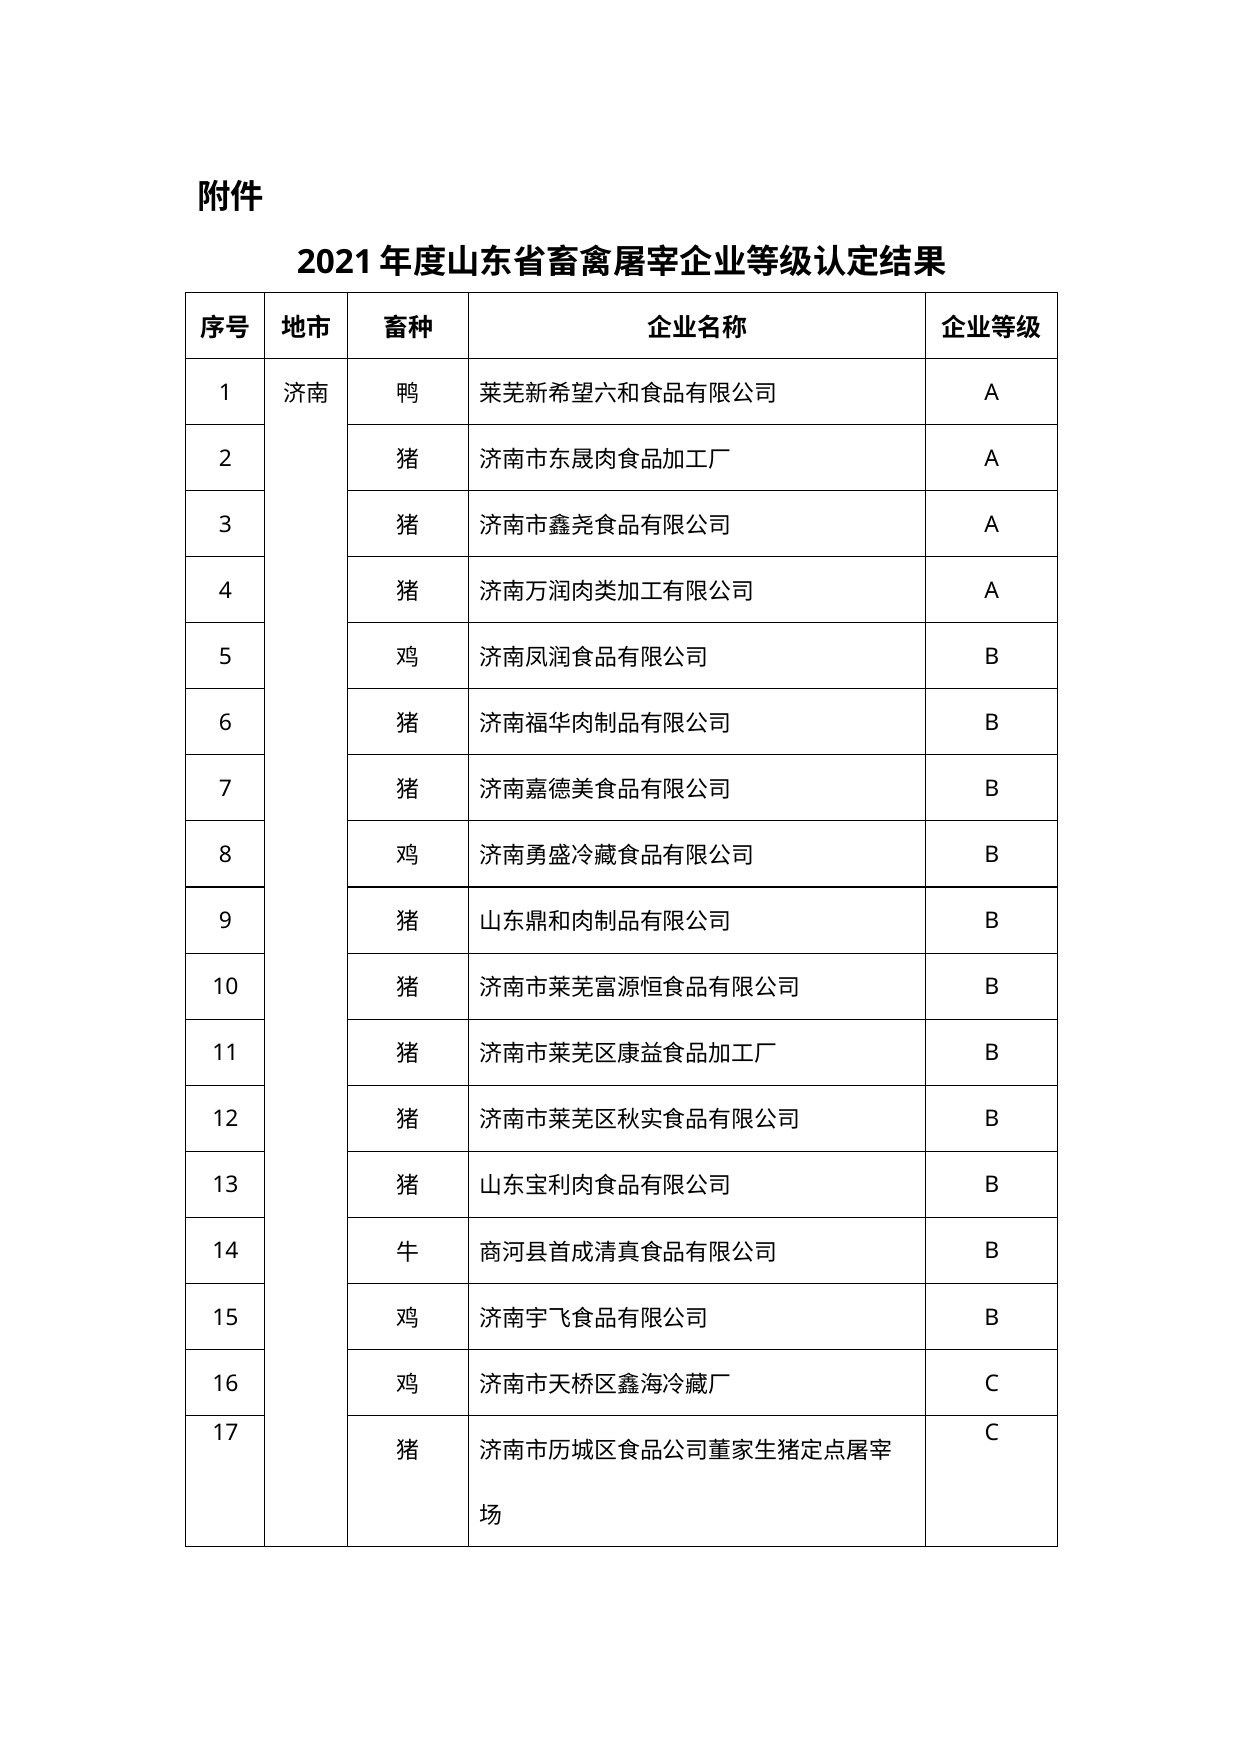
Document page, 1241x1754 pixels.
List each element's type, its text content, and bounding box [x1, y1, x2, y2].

table_cell 猪 [348, 1020, 468, 1084]
table_cell 6 [186, 689, 264, 754]
table_cell 畜种 [348, 293, 468, 358]
table_cell 猪 [348, 1086, 468, 1151]
table_cell B [926, 888, 1057, 952]
table_cell 9 [186, 888, 264, 952]
table_cell 莱芜新希望六和食品有限公司 [469, 359, 925, 424]
table_cell 济南凤润食品有限公司 [469, 623, 925, 688]
table_cell 猪 [348, 1416, 468, 1546]
table_cell 鸡 [348, 623, 468, 688]
table_cell 牛 [348, 1218, 468, 1283]
table_cell 企业名称 [469, 293, 925, 358]
table_cell 1 [186, 359, 264, 424]
table_cell 8 [186, 821, 264, 886]
table_cell B [926, 623, 1057, 688]
table_cell 济南市莱芜富源恒食品有限公司 [469, 954, 925, 1018]
table_cell B [926, 755, 1057, 820]
table_cell A [926, 425, 1057, 490]
table_cell 猪 [348, 954, 468, 1018]
table_cell 鸭 [348, 359, 468, 424]
table_cell 猪 [348, 689, 468, 754]
table_cell 鸡 [348, 821, 468, 886]
table_cell 猪 [348, 755, 468, 820]
table_cell C [926, 1350, 1057, 1415]
table_cell 济南市鑫尧食品有限公司 [469, 491, 925, 556]
table_cell 14 [186, 1218, 264, 1283]
table_cell B [926, 954, 1057, 1018]
table_cell 鸡 [348, 1284, 468, 1349]
table_cell 济南万润肉类加工有限公司 [469, 557, 925, 622]
table_cell 鸡 [348, 1350, 468, 1415]
table_cell B [926, 1020, 1057, 1084]
table_cell 济南勇盛冷藏食品有限公司 [469, 821, 925, 886]
table_cell 13 [186, 1152, 264, 1217]
table_cell 济南市天桥区鑫海冷藏厂 [469, 1350, 925, 1415]
table_cell 2 [186, 425, 264, 490]
table_cell 山东宝利肉食品有限公司 [469, 1152, 925, 1217]
table_cell 猪 [348, 557, 468, 622]
table_cell 猪 [348, 491, 468, 556]
table_cell 猪 [348, 888, 468, 952]
table_cell 济南市莱芜区康益食品加工厂 [469, 1020, 925, 1084]
table_cell B [926, 1218, 1057, 1283]
table_cell 济南市东晟肉食品加工厂 [469, 425, 925, 490]
table_cell B [926, 1152, 1057, 1217]
table_cell 12 [186, 1086, 264, 1151]
table_cell 济南宇飞食品有限公司 [469, 1284, 925, 1349]
table_cell 17 [186, 1416, 264, 1546]
table_cell A [926, 359, 1057, 424]
table_cell 序号 [186, 293, 264, 358]
table_cell A [926, 491, 1057, 556]
table_cell 10 [186, 954, 264, 1018]
table_cell 济南福华肉制品有限公司 [469, 689, 925, 754]
table_cell 济南市莱芜区秋实食品有限公司 [469, 1086, 925, 1151]
table_cell B [926, 821, 1057, 886]
table_cell 11 [186, 1020, 264, 1084]
table_cell 猪 [348, 1152, 468, 1217]
table_cell 济南嘉德美食品有限公司 [469, 755, 925, 820]
table_cell 济南 [265, 359, 347, 1546]
table_cell 山东鼎和肉制品有限公司 [469, 888, 925, 952]
table_cell 16 [186, 1350, 264, 1415]
table_header 附件 2021年度山东省畜禽屠宰企业等级认定结果 [186, 162, 1057, 292]
table_cell 7 [186, 755, 264, 820]
table_cell 4 [186, 557, 264, 622]
table_cell 企业等级 [926, 293, 1057, 358]
table_cell 15 [186, 1284, 264, 1349]
table_cell 地市 [265, 293, 347, 358]
table_cell 3 [186, 491, 264, 556]
table_cell C [926, 1416, 1057, 1546]
table_cell 猪 [348, 425, 468, 490]
table_cell A [926, 557, 1057, 622]
table_cell 5 [186, 623, 264, 688]
table_cell B [926, 1086, 1057, 1151]
table_cell B [926, 1284, 1057, 1349]
table_cell 商河县首成清真食品有限公司 [469, 1218, 925, 1283]
table_cell B [926, 689, 1057, 754]
table_cell 济南市历城区食品公司董家生猪定点屠宰场 [469, 1416, 925, 1546]
